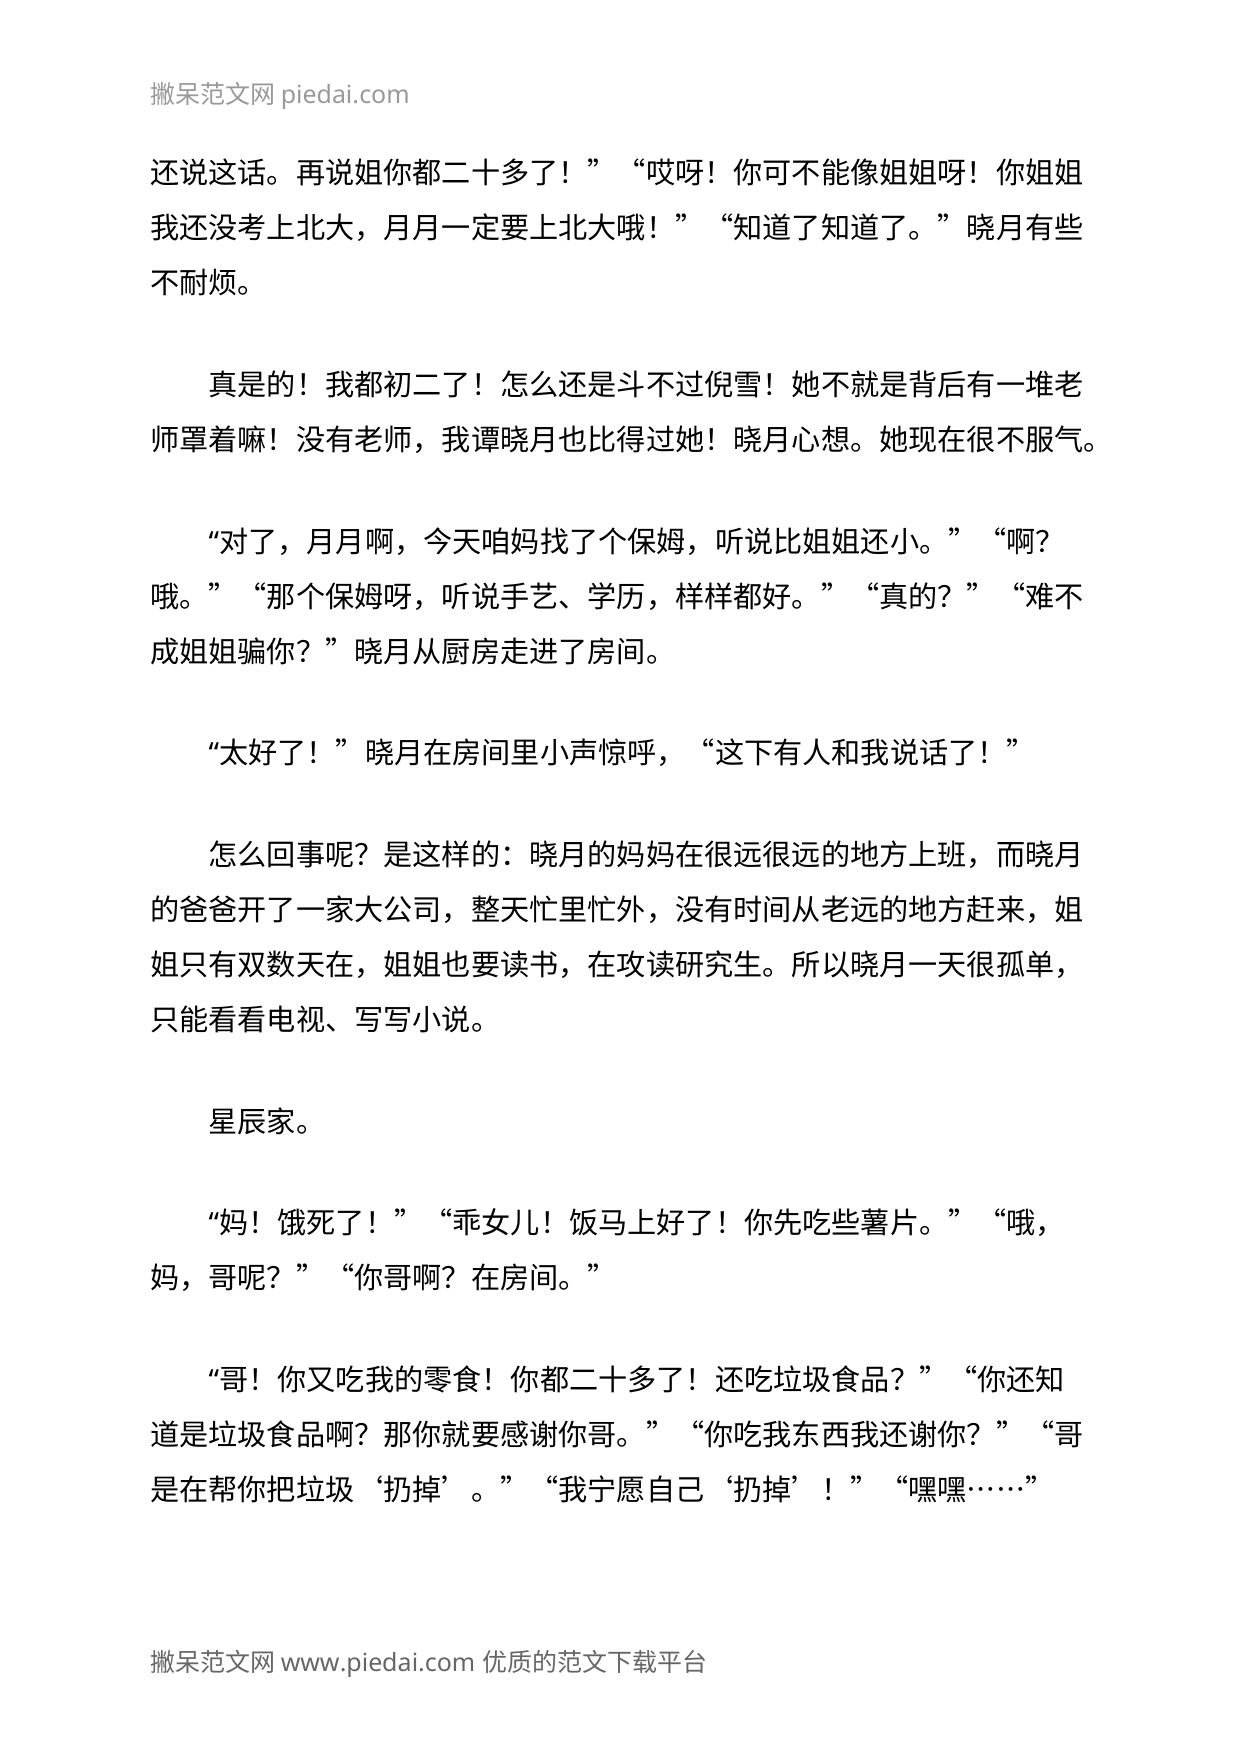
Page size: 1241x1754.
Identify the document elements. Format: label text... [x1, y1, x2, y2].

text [150, 150, 1090, 302]
text 真是的！我都初二了！怎么还是斗不过倪雪！她不就是背后有一堆老师罩着嘛！没有老师，我谭晓月也比得过她！晓月心想。她现在很不服气。 [150, 362, 1090, 459]
text 星辰家。 [150, 1098, 1090, 1141]
text “太好了！”晓月在房间里小声惊呼，“这下有人和我说话了！” [150, 730, 1090, 772]
text “哥！你又吃我的零食！你都二十多了！还吃垃圾食品？”“你还知道是垃圾食品啊？那你就要感谢你哥。”“你吃我东西我还谢你？”“哥是在帮你把垃圾‘扔掉’。”“我宁愿自己‘扔掉’！”“嘿嘿……” [150, 1357, 1090, 1509]
text “妈！饿死了！”“乖女儿！饭马上好了！你先吃些薯片。”“哦，妈，哥呢？”“你哥啊？在房间。” [150, 1200, 1090, 1297]
text “对了，月月啊，今天咱妈找了个保姆，听说比姐姐还小。”“啊？哦。”“那个保姆呀，听说手艺、学历，样样都好。”“真的？”“难不成姐姐骗你？”晓月从厨房走进了房间。 [150, 518, 1090, 670]
text 怎么回事呢？是这样的：晓月的妈妈在很远很远的地方上班，而晓月的爸爸开了一家大公司，整天忙里忙外，没有时间从老远的地方赶来，姐姐只有双数天在，姐姐也要读书，在攻读研究生。所以晓月一天很孤单，只能看看电视、写写小说。 [150, 832, 1090, 1039]
